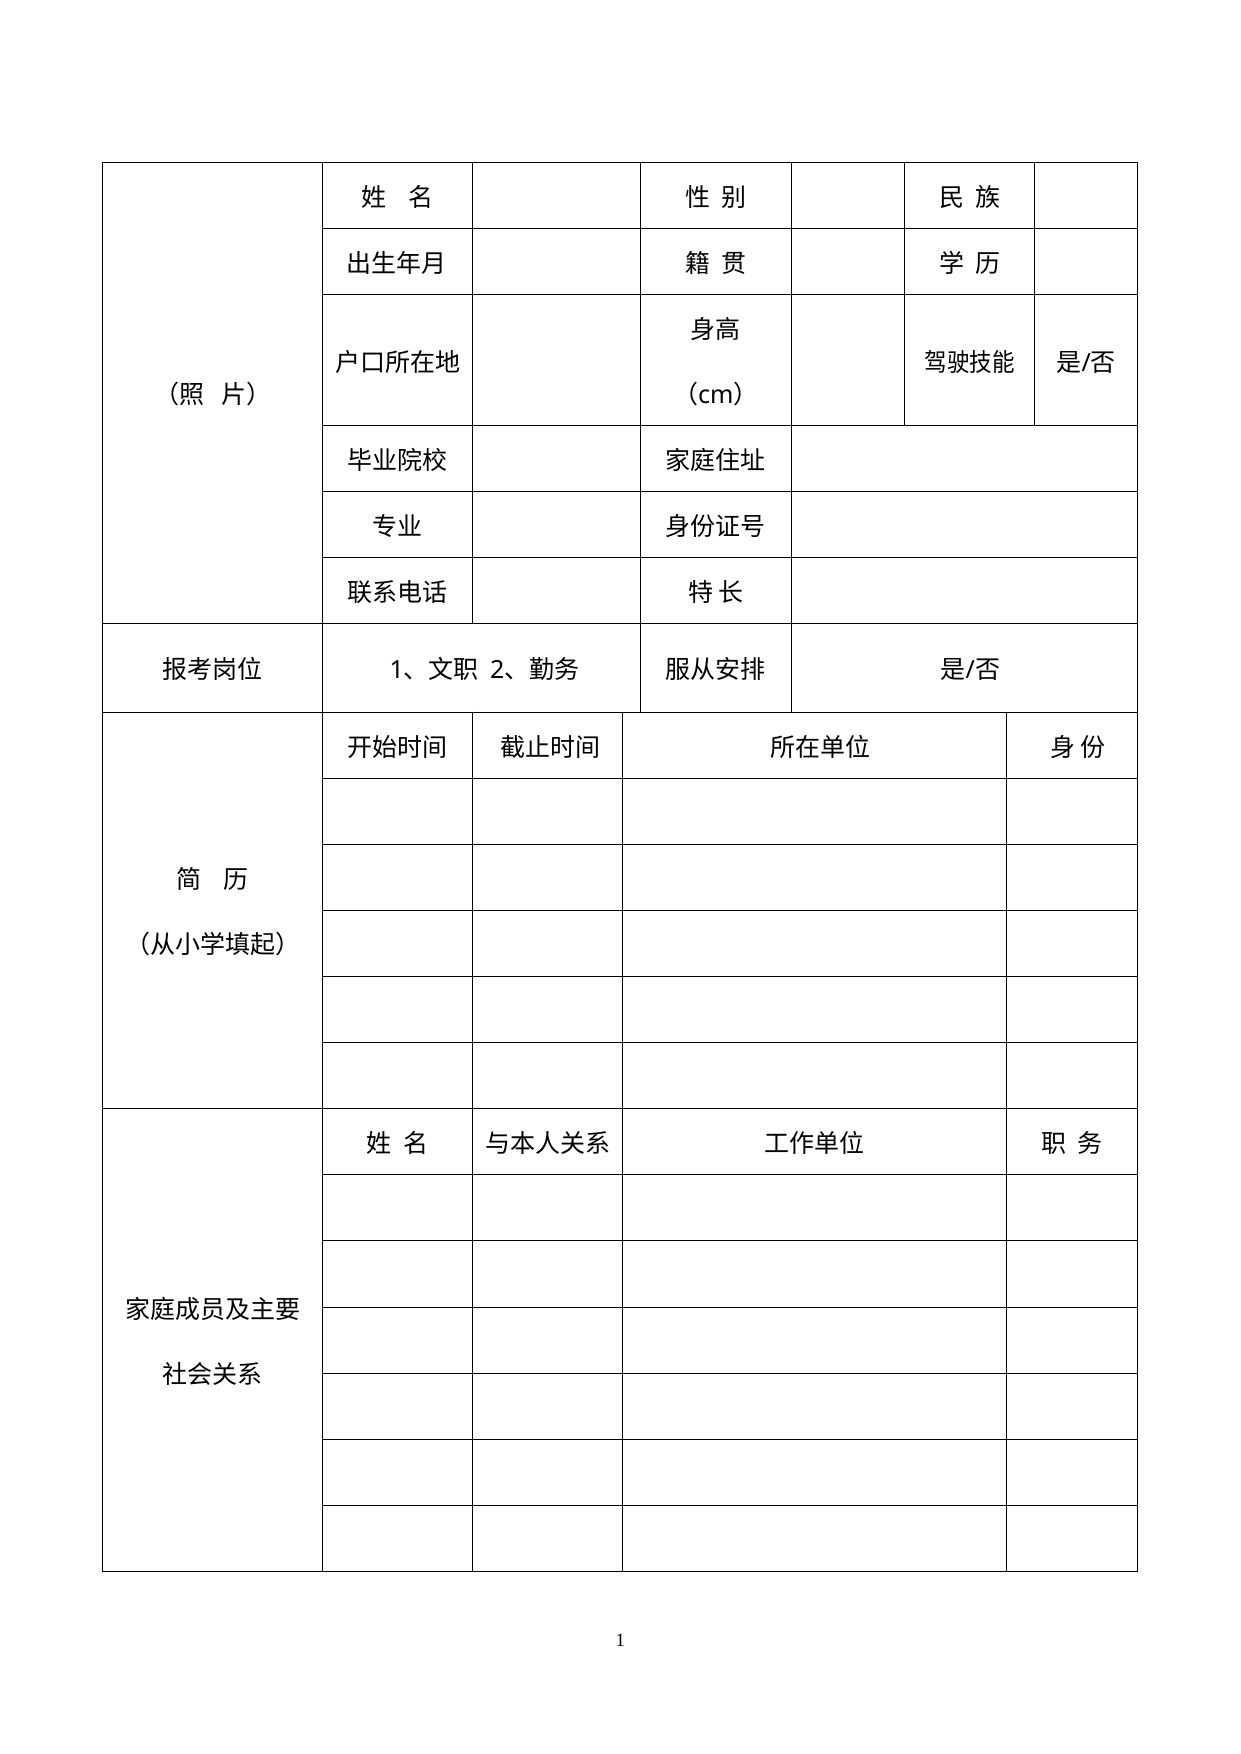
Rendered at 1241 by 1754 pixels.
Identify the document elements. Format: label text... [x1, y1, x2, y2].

table_cell 户口所在地 [323, 295, 472, 425]
table_cell [1007, 1506, 1137, 1571]
table_cell [473, 1440, 622, 1505]
table_cell [473, 1043, 622, 1108]
table_cell [623, 1506, 1006, 1571]
table_cell [473, 1374, 622, 1439]
table_cell [1007, 1241, 1137, 1307]
table_cell [623, 845, 1006, 910]
table_cell [1007, 1308, 1137, 1373]
table_cell 职 务 [1007, 1109, 1137, 1174]
table_cell 报考岗位 [103, 624, 322, 712]
table_cell 毕业院校 [323, 426, 472, 491]
table_cell [473, 1308, 622, 1373]
table_cell [323, 845, 472, 910]
table_cell [1035, 229, 1137, 294]
table_cell [623, 1241, 1006, 1307]
table_cell [323, 1506, 472, 1571]
table_cell 联系电话 [323, 558, 472, 623]
table_cell 身高（cm） [641, 295, 791, 425]
table_cell [323, 779, 472, 844]
table_header [792, 163, 904, 228]
table_cell [623, 1043, 1006, 1108]
table_cell [792, 492, 1137, 557]
table_header 性 别 [641, 163, 791, 228]
table_cell [323, 1175, 472, 1240]
table_cell [792, 558, 1137, 623]
table_cell 简 历 （从小学填起） [103, 713, 322, 1108]
table_cell [473, 295, 640, 425]
table_header （照 片） [103, 163, 322, 623]
table_cell 家庭住址 [641, 426, 791, 491]
table_cell [473, 1175, 622, 1240]
table_cell [1007, 1043, 1137, 1108]
table_cell [323, 1308, 472, 1373]
table_header 民 族 [905, 163, 1034, 228]
table_cell 驾驶技能 [905, 295, 1034, 425]
table_header [1035, 163, 1137, 228]
table_cell [323, 1043, 472, 1108]
table_cell [323, 1241, 472, 1307]
table_cell [792, 229, 904, 294]
table_cell [1007, 1440, 1137, 1505]
table_cell [1007, 977, 1137, 1042]
table_cell 是/否 [1035, 295, 1137, 425]
table_cell [473, 492, 640, 557]
table_cell [473, 426, 640, 491]
table_cell 截止时间 [473, 713, 622, 778]
table_cell 所在单位 [623, 713, 1006, 778]
table_cell [623, 911, 1006, 976]
table_cell [323, 977, 472, 1042]
table_cell [473, 977, 622, 1042]
table_cell [473, 779, 622, 844]
table_cell [473, 911, 622, 976]
table_cell 与本人关系 [473, 1109, 622, 1174]
table_cell 出生年月 [323, 229, 472, 294]
table_cell [623, 1374, 1006, 1439]
table_cell [473, 1506, 622, 1571]
table_cell 姓 名 [323, 1109, 472, 1174]
table_cell [473, 229, 640, 294]
table_cell [792, 426, 1137, 491]
table_cell 开始时间 [323, 713, 472, 778]
table_cell [623, 1440, 1006, 1505]
table_header [473, 163, 640, 228]
table_cell [1007, 779, 1137, 844]
table_cell 身份证号 [641, 492, 791, 557]
table_cell [792, 295, 904, 425]
table_cell [623, 1308, 1006, 1373]
table_cell 家庭成员及主要社会关系 [103, 1109, 322, 1571]
table_cell [323, 1374, 472, 1439]
table_cell 身 份 [1007, 713, 1137, 778]
table_cell [623, 1175, 1006, 1240]
table_cell 服从安排 [641, 624, 791, 712]
table_cell [623, 779, 1006, 844]
table_cell [623, 977, 1006, 1042]
table_cell 专业 [323, 492, 472, 557]
table_cell [323, 911, 472, 976]
table_cell 是/否 [792, 624, 1137, 712]
table_cell [1007, 911, 1137, 976]
table_cell [1007, 845, 1137, 910]
table_cell [1007, 1175, 1137, 1240]
table_cell 1、文职 2、勤务 [323, 624, 640, 712]
table_cell [473, 558, 640, 623]
table_cell 工作单位 [623, 1109, 1006, 1174]
table_cell 学 历 [905, 229, 1034, 294]
table_cell [473, 1241, 622, 1307]
table_cell 特 长 [641, 558, 791, 623]
table_header 姓 名 [323, 163, 472, 228]
table_cell [473, 845, 622, 910]
table_cell [323, 1440, 472, 1505]
table_cell 籍 贯 [641, 229, 791, 294]
table_cell [1007, 1374, 1137, 1439]
